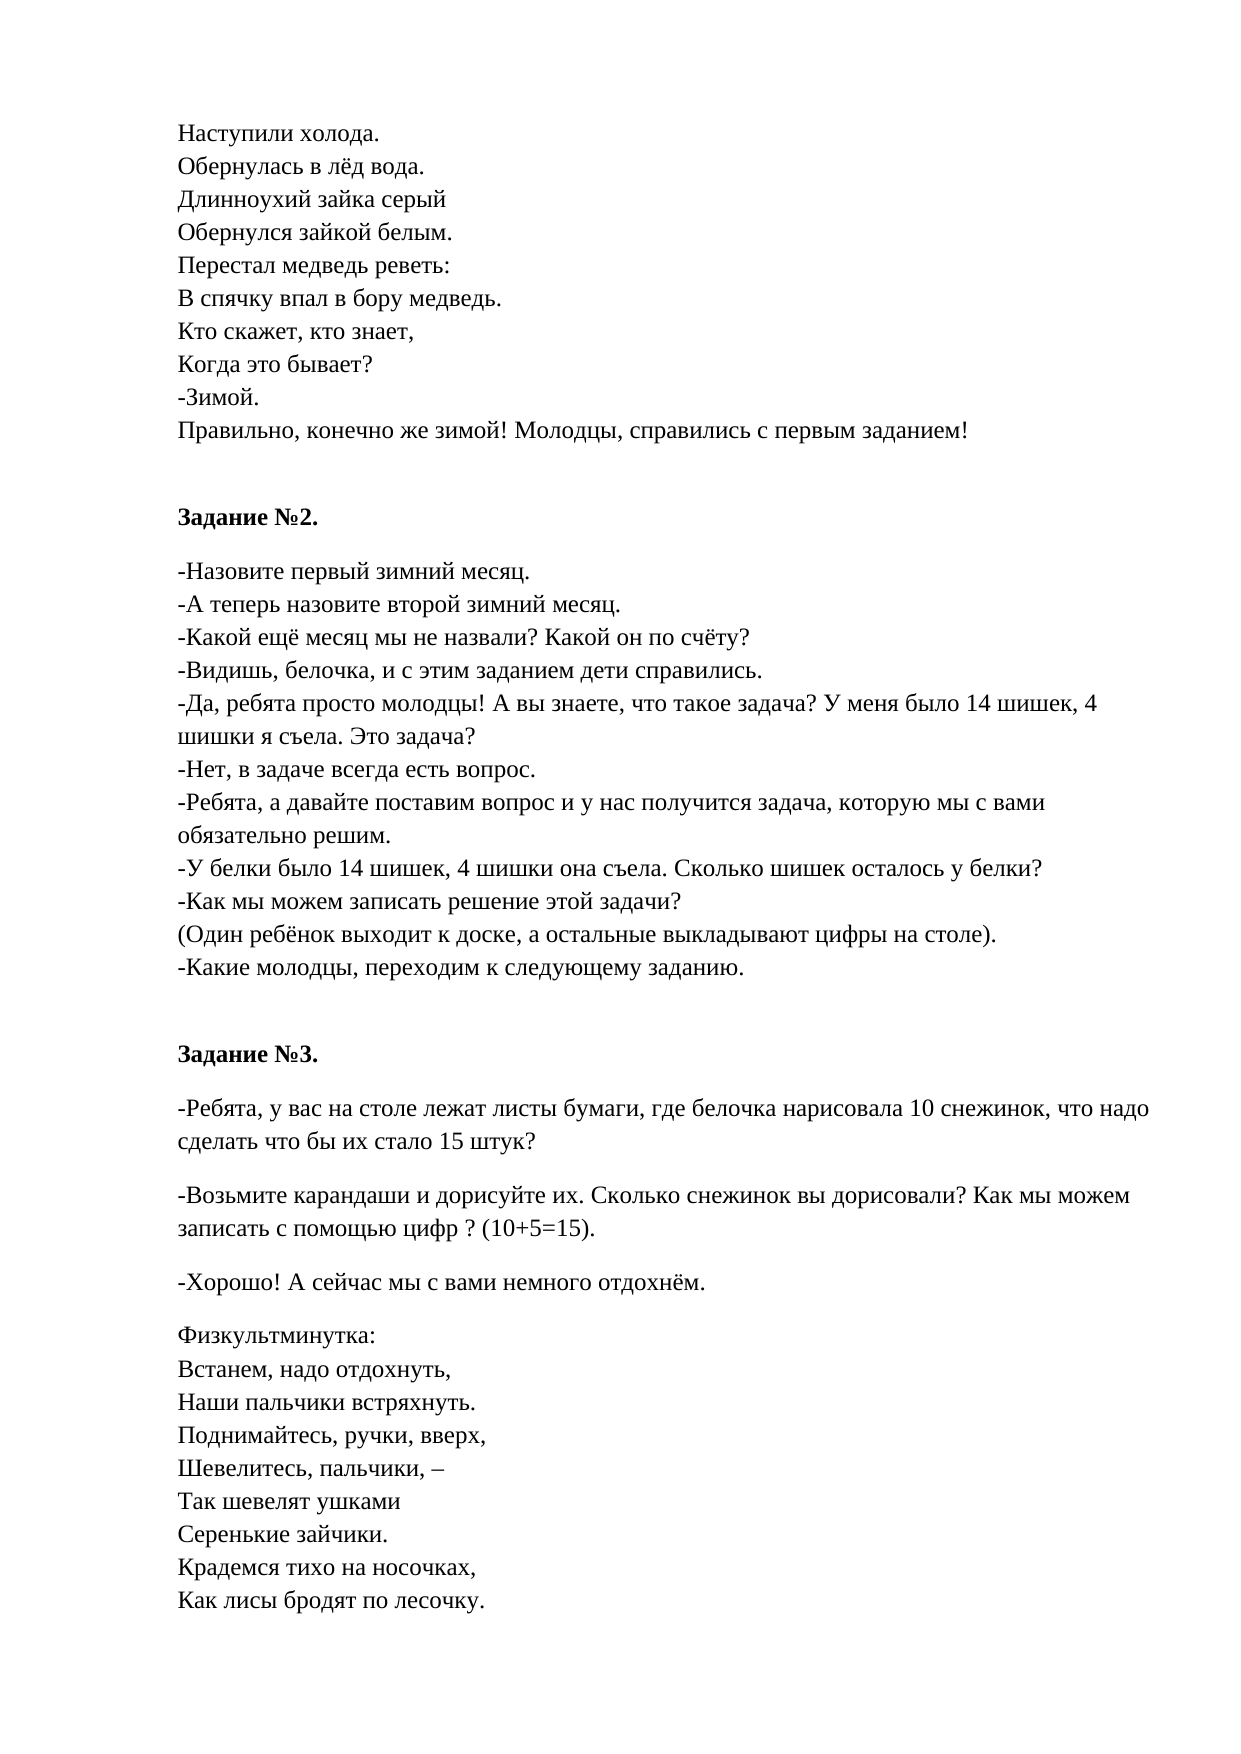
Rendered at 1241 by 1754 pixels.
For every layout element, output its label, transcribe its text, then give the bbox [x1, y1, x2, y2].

text -Какие молодцы, переходим к следующему заданию. [177, 952, 1152, 981]
text -У белки было 14 шишек, 4 шишки она съела. Сколько шишек осталось у белки? [177, 853, 1152, 882]
text Крадемся тихо на носочках, [177, 1552, 1152, 1581]
text Задание №2. [177, 502, 1152, 531]
text (Один ребёнок выходит к доске, а остальные выкладывают цифры на столе). [177, 919, 1152, 948]
text -Да, ребята просто молодцы! А вы знаете, что такое задача? У меня было 14 шишек, 4 шишки я съела. Это задача? [177, 688, 1152, 750]
text -Ребята, а давайте поставим вопрос и у нас получится задача, которую мы с вами обязательно решим. [177, 787, 1152, 849]
text Поднимайтесь, ручки, вверх, [177, 1420, 1152, 1448]
text Перестал медведь реветь: [177, 250, 1152, 279]
text -Видишь, белочка, и с этим заданием дети справились. [177, 655, 1152, 684]
text Наши пальчики встряхнуть. [177, 1387, 1152, 1415]
text -Как мы можем записать решение этой задачи? [177, 886, 1152, 915]
text -Какой ещё месяц мы не назвали? Какой он по счёту? [177, 622, 1152, 651]
text Длинноухий зайка серый [177, 184, 1152, 213]
text Серенькие зайчики. [177, 1519, 1152, 1547]
text -Хорошо! А сейчас мы с вами немного отдохнём. [177, 1267, 1152, 1296]
text Правильно, конечно же зимой! Молодцы, справились с первым заданием! [177, 415, 1152, 444]
text Наступили холода. [177, 118, 1152, 147]
text Обернулся зайкой белым. [177, 217, 1152, 246]
text Шевелитесь, пальчики, – [177, 1453, 1152, 1481]
text Задание №3. [177, 1039, 1152, 1068]
text -Возьмите карандаши и дорисуйте их. Сколько снежинок вы дорисовали? Как мы можем записать с помощью цифр ? (10+5=15). [177, 1180, 1152, 1242]
text Физкультминутка: [177, 1321, 1152, 1349]
text Встанем, надо отдохнуть, [177, 1354, 1152, 1382]
text Когда это бывает? [177, 349, 1152, 378]
text Кто скажет, кто знает, [177, 316, 1152, 345]
text -А теперь назовите второй зимний месяц. [177, 589, 1152, 618]
text Как лисы бродят по лесочку. [177, 1585, 1152, 1613]
text Обернулась в лёд вода. [177, 151, 1152, 180]
text Так шевелят ушками [177, 1486, 1152, 1514]
text В спячку впал в бору медведь. [177, 283, 1152, 312]
text -Ребята, у вас на столе лежат листы бумаги, где белочка нарисовала 10 снежинок, что надо сделать что бы их стало 15 штук? [177, 1093, 1152, 1155]
text -Нет, в задаче всегда есть вопрос. [177, 754, 1152, 783]
text -Назовите первый зимний месяц. [177, 556, 1152, 585]
text -Зимой. [177, 382, 1152, 411]
